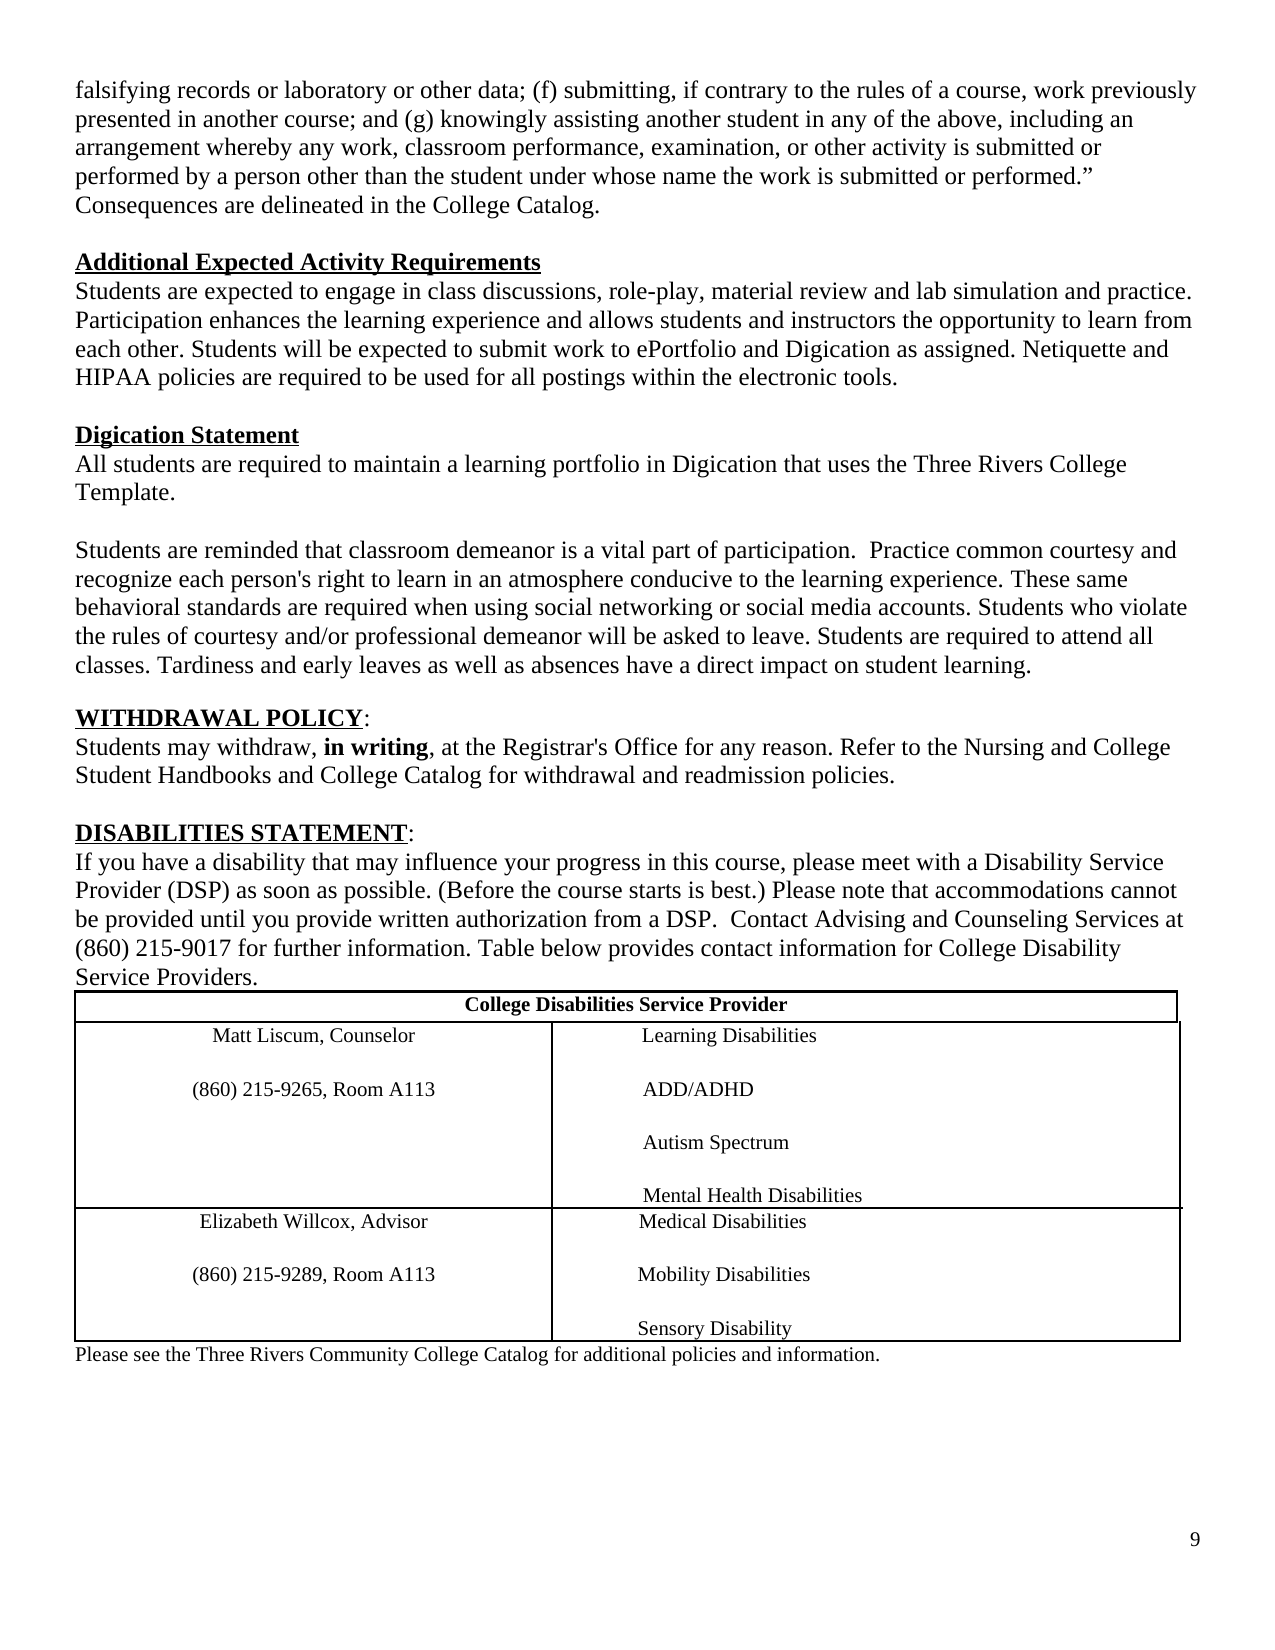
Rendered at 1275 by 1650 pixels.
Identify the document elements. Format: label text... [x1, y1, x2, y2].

text Please see the Three Rivers Community College Catalog for additional policies and information. [75, 1342, 1200, 1366]
text Additional Expected Activity Requirements [75, 247, 1200, 276]
text DISABILITIES STATEMENT: [75, 818, 1200, 847]
text Digication Statement [75, 420, 1200, 449]
table_cell Elizabeth Willcox, Advisor (860) 215-9289, Room A113 [76, 1209, 551, 1339]
text All students are required to maintain a learning portfolio in Digication that uses the Three Rivers College Template. [75, 449, 1200, 506]
table_cell Matt Liscum, Counselor (860) 215-9265, Room A113 [76, 1023, 551, 1207]
text Students are expected to engage in class discussions, role-play, material review and lab simulation and practice. Participation enhances the learning experience and allows students and instructors the opportunity to learn from each other. Students will be expected to submit work to ePortfolio and Digication as assigned. Netiquette and HIPAA policies are required to be used for all postings within the electronic tools. [75, 276, 1200, 391]
text Students may withdraw, in writing, at the Registrar's Office for any reason. Refer to the Nursing and College Student Handbooks and College Catalog for withdrawal and readmission policies. [75, 732, 1200, 789]
table_header College Disabilities Service Provider [76, 993, 1176, 1021]
text Students are reminded that classroom demeanor is a vital part of participation. Practice common courtesy and recognize each person's right to learn in an atmosphere conducive to the learning experience. These same behavioral standards are required when using social networking or social media accounts. Students who violate the rules of courtesy and/or professional demeanor will be asked to leave. Students are required to attend all classes. Tardiness and early leaves as well as absences have a direct impact on student learning. [75, 535, 1200, 679]
table_cell Medical Disabilities Mobility Disabilities Sensory Disability [553, 1209, 1179, 1339]
table_cell Learning Disabilities ADD/ADHD Autism Spectrum Mental Health Disabilities [553, 1021, 1179, 1207]
text If you have a disability that may influence your progress in this course, please meet with a Disability Service Provider (DSP) as soon as possible. (Before the course starts is best.) Please note that accommodations cannot be provided until you provide written authorization from a DSP. Contact Advising and Counseling Services at (860) 215-9017 for further information. Table below provides contact information for College Disability Service Providers. [75, 847, 1200, 990]
text WITHDRAWAL POLICY: [75, 703, 1200, 732]
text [75, 75, 1200, 219]
